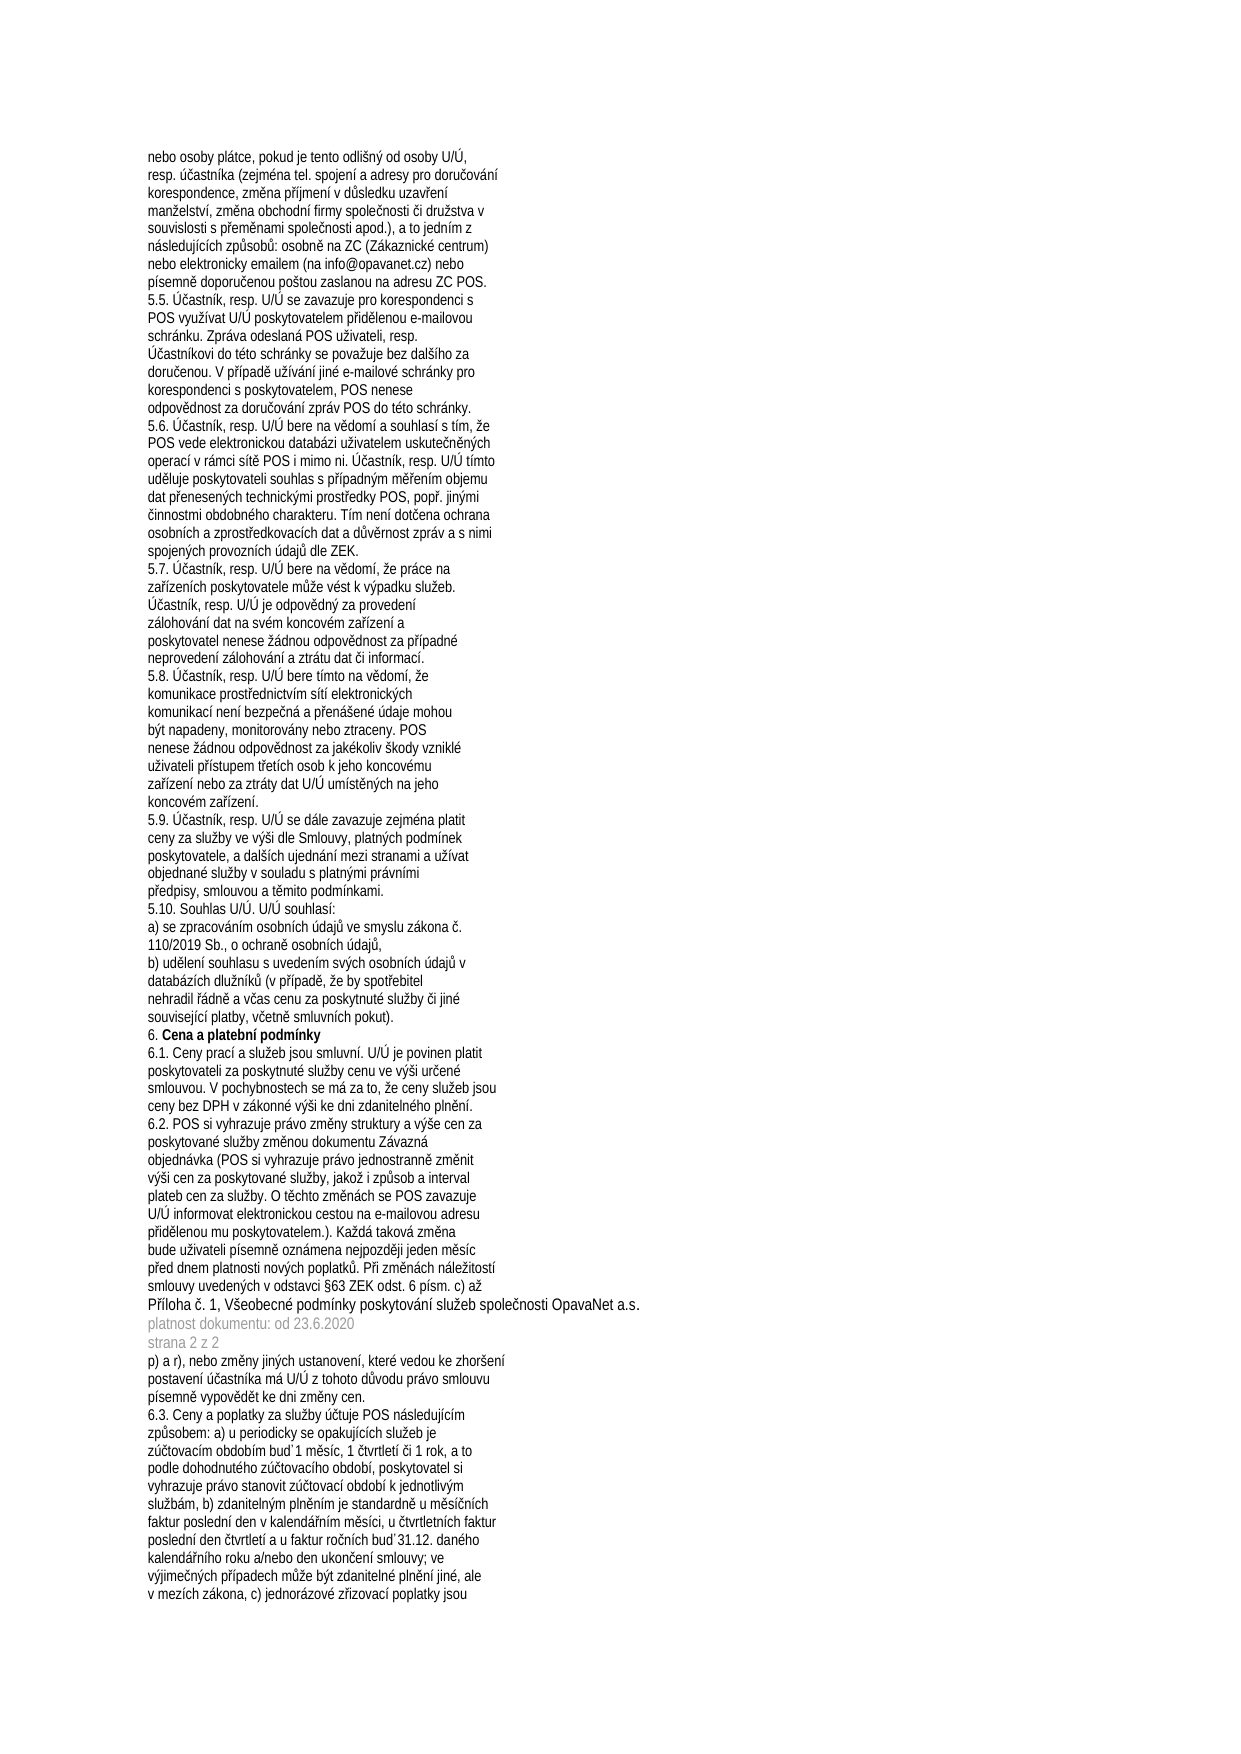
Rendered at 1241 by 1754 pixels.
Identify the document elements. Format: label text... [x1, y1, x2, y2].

text Účastník, resp. U/Ú je odpovědný za provedení [148, 596, 1093, 613]
text 6.1. Ceny prací a služeb jsou smluvní. U/Ú je povinen platit [148, 1043, 1093, 1061]
text poslední den čtvrtletí a u faktur ročních buď 31.12. daného [148, 1531, 1093, 1549]
text doručenou. V případě užívání jiné e-mailové schránky pro [148, 363, 1093, 381]
text smlouvy uvedených v odstavci §63 ZEK odst. 6 písm. c) až [148, 1276, 1093, 1294]
text a) se zpracováním osobních údajů ve smyslu zákona č. [148, 918, 1093, 936]
text před dnem platnosti nových poplatků. Při změnách náležitostí [148, 1258, 1093, 1276]
text nenese žádnou odpovědnost za jakékoliv škody vzniklé [148, 739, 1093, 757]
text ceny bez DPH v zákonné výši ke dni zdanitelného plnění. [148, 1097, 1093, 1115]
text službám, b) zdanitelným plněním je standardně u měsíčních [148, 1495, 1093, 1513]
text uživateli přístupem třetích osob k jeho koncovému [148, 757, 1093, 775]
text písemně vypovědět ke dni změny cen. [148, 1388, 1093, 1406]
text POS využívat U/Ú poskytovatelem přidělenou e-mailovou [148, 309, 1093, 327]
text písemně doporučenou poštou zaslanou na adresu ZC POS. [148, 273, 1093, 291]
text následujících způsobů: osobně na ZC (Zákaznické centrum) [148, 237, 1093, 255]
text předpisy, smlouvou a těmito podmínkami. [148, 882, 1093, 900]
text 5.5. Účastník, resp. U/Ú se zavazuje pro korespondenci s [148, 291, 1093, 309]
text 5.9. Účastník, resp. U/Ú se dále zavazuje zejména platit [148, 811, 1093, 828]
text korespondenci s poskytovatelem, POS nenese [148, 381, 1093, 398]
text bude uživateli písemně oznámena nejpozději jeden měsíc [148, 1241, 1093, 1258]
text 6.2. POS si vyhrazuje právo změny struktury a výše cen za [148, 1115, 1093, 1133]
text smlouvou. V pochybnostech se má za to, že ceny služeb jsou [148, 1079, 1093, 1097]
text objednané služby v souladu s platnými právními [148, 864, 1093, 882]
text POS vede elektronickou databázi uživatelem uskutečněných [148, 434, 1093, 452]
text poskytovateli za poskytnuté služby cenu ve výši určené [148, 1061, 1093, 1079]
text uděluje poskytovateli souhlas s případným měřením objemu [148, 470, 1093, 488]
text 5.10. Souhlas U/Ú. U/Ú souhlasí: [148, 900, 1093, 918]
text manželství, změna obchodní firmy společnosti či družstva v [148, 201, 1093, 219]
text 6. Cena a platební podmínky [148, 1026, 1093, 1043]
text kalendářního roku a/nebo den ukončení smlouvy; ve [148, 1549, 1093, 1567]
text b) udělení souhlasu s uvedením svých osobních údajů v [148, 954, 1093, 972]
text poskytovatele, a dalších ujednání mezi stranami a užívat [148, 846, 1093, 864]
text zařízení nebo za ztráty dat U/Ú umístěných na jeho [148, 775, 1093, 793]
text databázích dlužníků (v případě, že by spotřebitel [148, 972, 1093, 990]
text neprovedení zálohování a ztrátu dat či informací. [148, 649, 1093, 667]
text komunikací není bezpečná a přenášené údaje mohou [148, 703, 1093, 721]
text schránku. Zpráva odeslaná POS uživateli, resp. [148, 327, 1093, 345]
text U/Ú informovat elektronickou cestou na e-mailovou adresu [148, 1205, 1093, 1223]
text činnostmi obdobného charakteru. Tím není dotčena ochrana [148, 506, 1093, 524]
text 110/2019 Sb., o ochraně osobních údajů, [148, 936, 1093, 954]
text p) a r), nebo změny jiných ustanovení, které vedou ke zhoršení [148, 1352, 1093, 1370]
text zálohování dat na svém koncovém zařízení a [148, 613, 1093, 631]
text souvislosti s přeměnami společnosti apod.), a to jedním z [148, 219, 1093, 237]
text 6.3. Ceny a poplatky za služby účtuje POS následujícím [148, 1406, 1093, 1423]
text 5.6. Účastník, resp. U/Ú bere na vědomí a souhlasí s tím, že [148, 416, 1093, 434]
text přidělenou mu poskytovatelem.). Každá taková změna [148, 1223, 1093, 1241]
text poskytovatel nenese žádnou odpovědnost za případné [148, 631, 1093, 649]
text zařízeních poskytovatele může vést k výpadku služeb. [148, 578, 1093, 596]
text 5.7. Účastník, resp. U/Ú bere na vědomí, že práce na [148, 560, 1093, 578]
text platnost dokumentu: od 23.6.2020 [148, 1313, 1093, 1333]
text výjimečných případech může být zdanitelné plnění jiné, ale [148, 1567, 1093, 1585]
text poskytované služby změnou dokumentu Závazná [148, 1133, 1093, 1151]
text zúčtovacím obdobím buď 1 měsíc, 1 čtvrtletí či 1 rok, a to [148, 1441, 1093, 1459]
text v mezích zákona, c) jednorázové zřizovací poplatky jsou [148, 1585, 1093, 1603]
text komunikace prostřednictvím sítí elektronických [148, 685, 1093, 703]
text osobních a zprostředkovacích dat a důvěrnost zpráv a s nimi [148, 524, 1093, 542]
text podle dohodnutého zúčtovacího období, poskytovatel si [148, 1459, 1093, 1477]
text operací v rámci sítě POS i mimo ni. Účastník, resp. U/Ú tímto [148, 452, 1093, 470]
text ceny za služby ve výši dle Smlouvy, platných podmínek [148, 828, 1093, 846]
text nebo elektronicky emailem (na info@opavanet.cz) nebo [148, 255, 1093, 273]
text vyhrazuje právo stanovit zúčtovací období k jednotlivým [148, 1477, 1093, 1495]
text odpovědnost za doručování zpráv POS do této schránky. [148, 398, 1093, 416]
text koncovém zařízení. [148, 793, 1093, 811]
text nebo osoby plátce, pokud je tento odlišný od osoby U/Ú, [148, 148, 1093, 166]
text 5.8. Účastník, resp. U/Ú bere tímto na vědomí, že [148, 667, 1093, 685]
text související platby, včetně smluvních pokut). [148, 1008, 1093, 1026]
text postavení účastníka má U/Ú z tohoto důvodu právo smlouvu [148, 1370, 1093, 1388]
text Účastníkovi do této schránky se považuje bez dalšího za [148, 345, 1093, 363]
text být napadeny, monitorovány nebo ztraceny. POS [148, 721, 1093, 739]
text dat přenesených technickými prostředky POS, popř. jinými [148, 488, 1093, 506]
text způsobem: a) u periodicky se opakujících služeb je [148, 1423, 1093, 1441]
text strana 2 z 2 [148, 1333, 1093, 1352]
text plateb cen za služby. O těchto změnách se POS zavazuje [148, 1187, 1093, 1205]
text resp. účastníka (zejména tel. spojení a adresy pro doručování [148, 166, 1093, 183]
text Příloha č. 1, Všeobecné podmínky poskytování služeb společnosti OpavaNet a.s. [148, 1294, 1093, 1313]
text výši cen za poskytované služby, jakož i způsob a interval [148, 1169, 1093, 1187]
text korespondence, změna příjmení v důsledku uzavření [148, 183, 1093, 201]
text objednávka (POS si vyhrazuje právo jednostranně změnit [148, 1151, 1093, 1169]
text spojených provozních údajů dle ZEK. [148, 542, 1093, 560]
text faktur poslední den v kalendářním měsíci, u čtvrtletních faktur [148, 1513, 1093, 1531]
text nehradil řádně a včas cenu za poskytnuté služby či jiné [148, 990, 1093, 1008]
